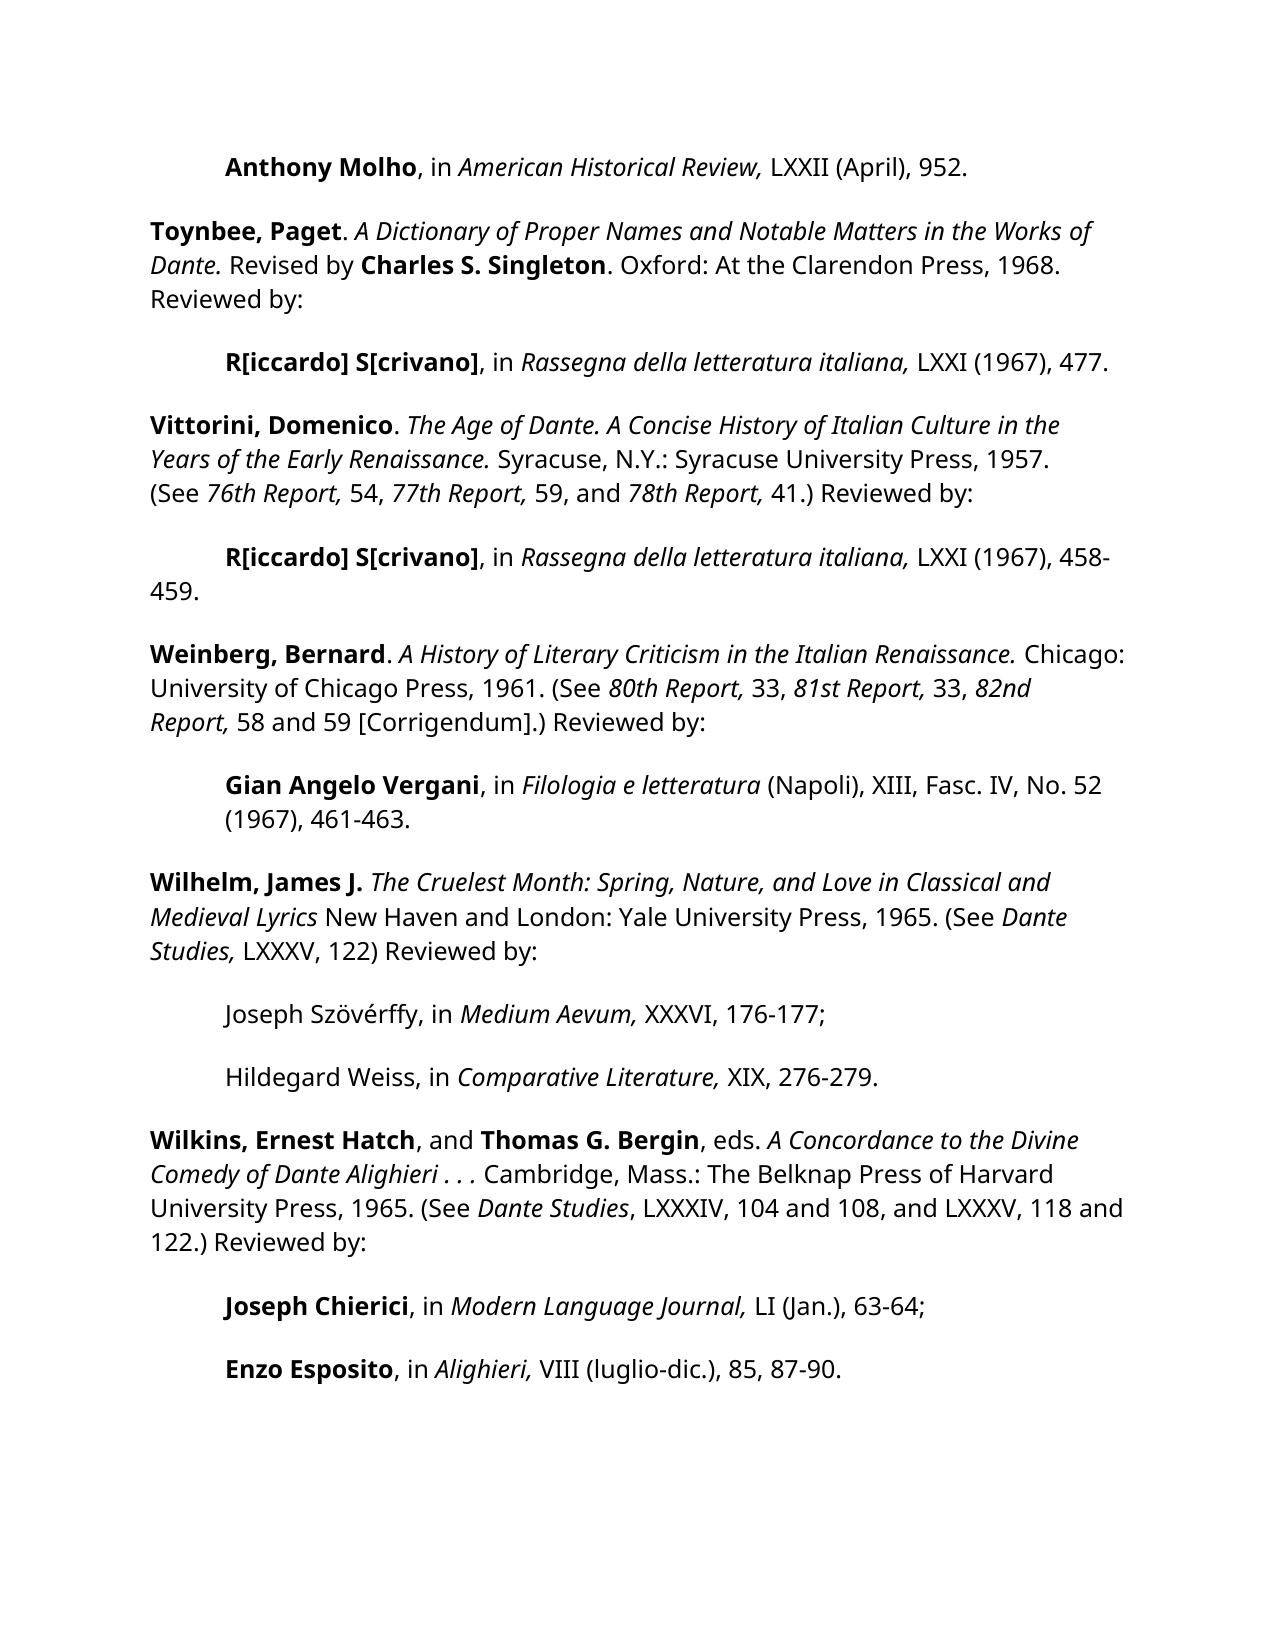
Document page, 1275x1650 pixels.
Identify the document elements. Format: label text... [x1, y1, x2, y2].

text Hildegard Weiss, in Comparative Literature, XIX, 276-279. [225, 1060, 1125, 1094]
text Wilkins, Ernest Hatch, and Thomas G. Bergin, eds. A Concordance to the Divine Comedy of Dante Alighieri . . . Cambridge, Mass.: The Belknap Press of Harvard University Press, 1965. (See Dante Studies, LXXXIV, 104 and 108, and LXXXV, 118 and 122.) Reviewed by: [150, 1123, 1125, 1259]
text R[iccardo] S[crivano], in Rassegna della letteratura italiana, LXXI (1967), 477. [150, 344, 1125, 379]
text Wilhelm, James J. The Cruelest Month: Spring, Nature, and Love in Classical and Medieval Lyrics New Haven and London: Yale University Press, 1965. (See Dante Studies, LXXXV, 122) Reviewed by: [150, 865, 1125, 967]
text Toynbee, Paget. A Dictionary of Proper Names and Notable Matters in the Works of Dante. Revised by Charles S. Singleton. Oxford: At the Clarendon Press, 1968. Reviewed by: [150, 213, 1125, 315]
text Gian Angelo Vergani, in Filologia e letteratura (Napoli), XIII, Fasc. IV, No. 52 (1967), 461-463. [225, 768, 1125, 836]
text Vittorini, Domenico. The Age of Dante. A Concise History of Italian Culture in the Years of the Early Renaissance. Syracuse, N.Y.: Syracuse University Press, 1957. (See 76th Report, 54, 77th Report, 59, and 78th Report, 41.) Reviewed by: [150, 408, 1125, 510]
text Joseph Szövérffy, in Medium Aevum, XXXVI, 176-177; [225, 996, 1125, 1031]
text Weinberg, Bernard. A History of Literary Criticism in the Italian Renaissance. Chicago: University of Chicago Press, 1961. (See 80th Report, 33, 81st Report, 33, 82nd Report, 58 and 59 [Corrigendum].) Reviewed by: [150, 636, 1125, 739]
text Joseph Chierici, in Modern Language Journal, LI (Jan.), 63-64; [225, 1288, 1125, 1322]
text R[iccardo] S[crivano], in Rassegna della letteratura italiana, LXXI (1967), 458-459. [150, 539, 1125, 607]
text Anthony Molho, in American Historical Review, LXXII (April), 952. [225, 150, 1125, 184]
text Enzo Esposito, in Alighieri, VIII (luglio-dic.), 85, 87-90. [225, 1352, 1125, 1386]
